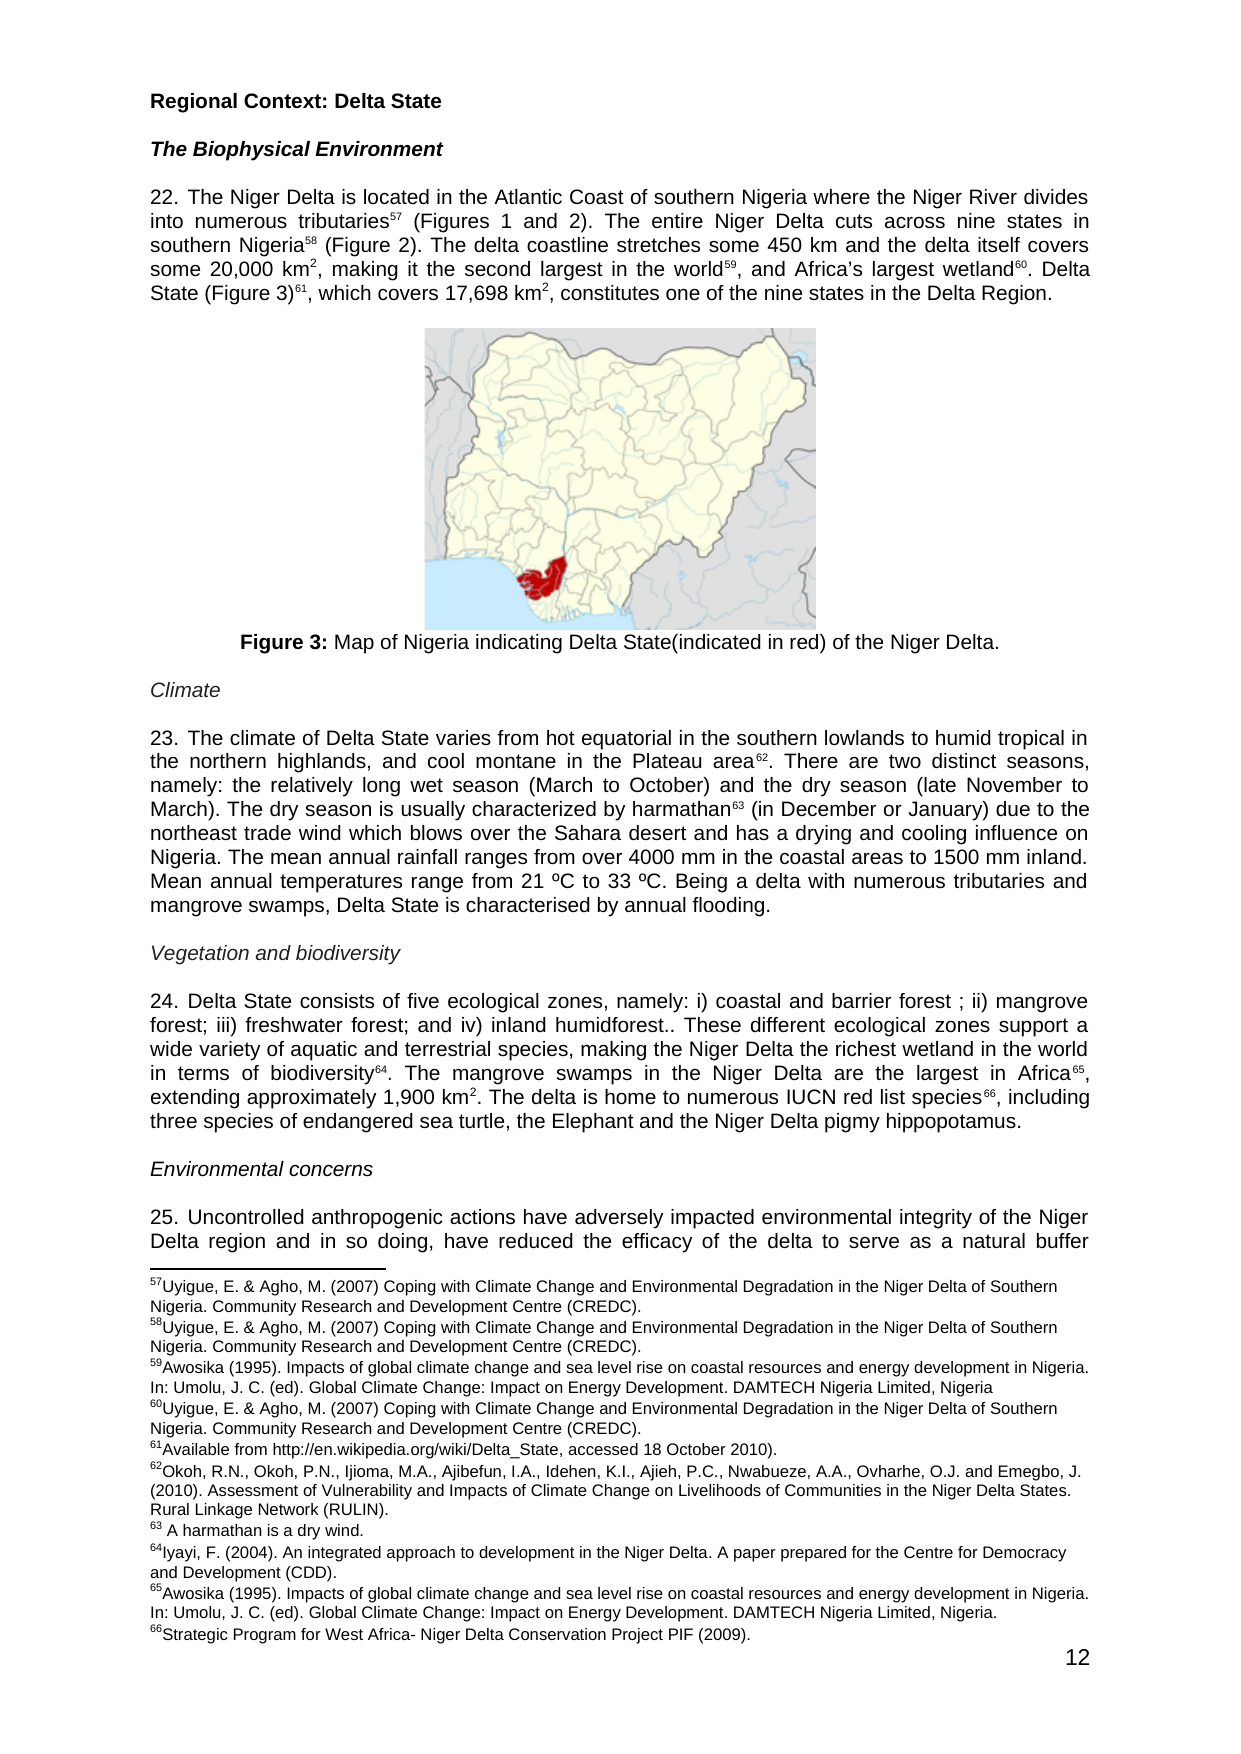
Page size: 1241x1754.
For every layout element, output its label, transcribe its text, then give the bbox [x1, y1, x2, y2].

subtitle Regional Context: Delta State [150, 89, 1090, 113]
text Environmental concerns [150, 1157, 1090, 1181]
list The climate of Delta State varies from hot equatorial in the southern lowlands to humid tropical in the northern highlands, and cool montane in the Plateau area. There are two distinct seasons, namely: the relatively long wet season (March to October) and the dry season (late November to March). The dry season is usually characterized by harmathan (in December or January) due to the northeast trade wind which blows over the Sahara desert and has a drying and cooling influence on Nigeria. The mean annual rainfall ranges from over 4000 mm in the coastal areas to 1500 mm inland. Mean annual temperatures range from 21 ºC to 33 ºC. Being a delta with numerous tributaries and mangrove swamps, Delta State is characterised by annual flooding. [150, 725, 1090, 917]
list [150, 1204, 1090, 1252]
text The Biophysical Environment [150, 137, 1090, 161]
list Delta State consists of five ecological zones, namely: i) coastal and barrier forest ; ii) mangrove forest; iii) freshwater forest; and iv) inland humidforest.. These different ecological zones support a wide variety of aquatic and terrestrial species, making the Niger Delta the richest wetland in the world in terms of biodiversity. The mangrove swamps in the Niger Delta are the largest in Africa, extending approximately 1,900 km2. The delta is home to numerous IUCN red list species, including three species of endangered sea turtle, the Elephant and the Niger Delta pigmy hippopotamus. [150, 989, 1090, 1133]
list The Niger Delta is located in the Atlantic Coast of southern Nigeria where the Niger River divides into numerous tributaries (Figures 1 and 2). The entire Niger Delta cuts across nine states in southern Nigeria (Figure 2). The delta coastline stretches some 450 km and the delta itself covers some 20,000 km2, making it the second largest in the world, and Africa’s largest wetland. Delta State (Figure 3), which covers 17,698 km2, constitutes one of the nine states in the Delta Region. [150, 184, 1090, 304]
text Vegetation and biodiversity [150, 941, 1090, 965]
text Climate [150, 677, 1090, 701]
text Figure 3: Map of Nigeria indicating Delta State(indicated in red) of the Niger Delta. [150, 629, 1090, 653]
picture [424, 328, 816, 630]
